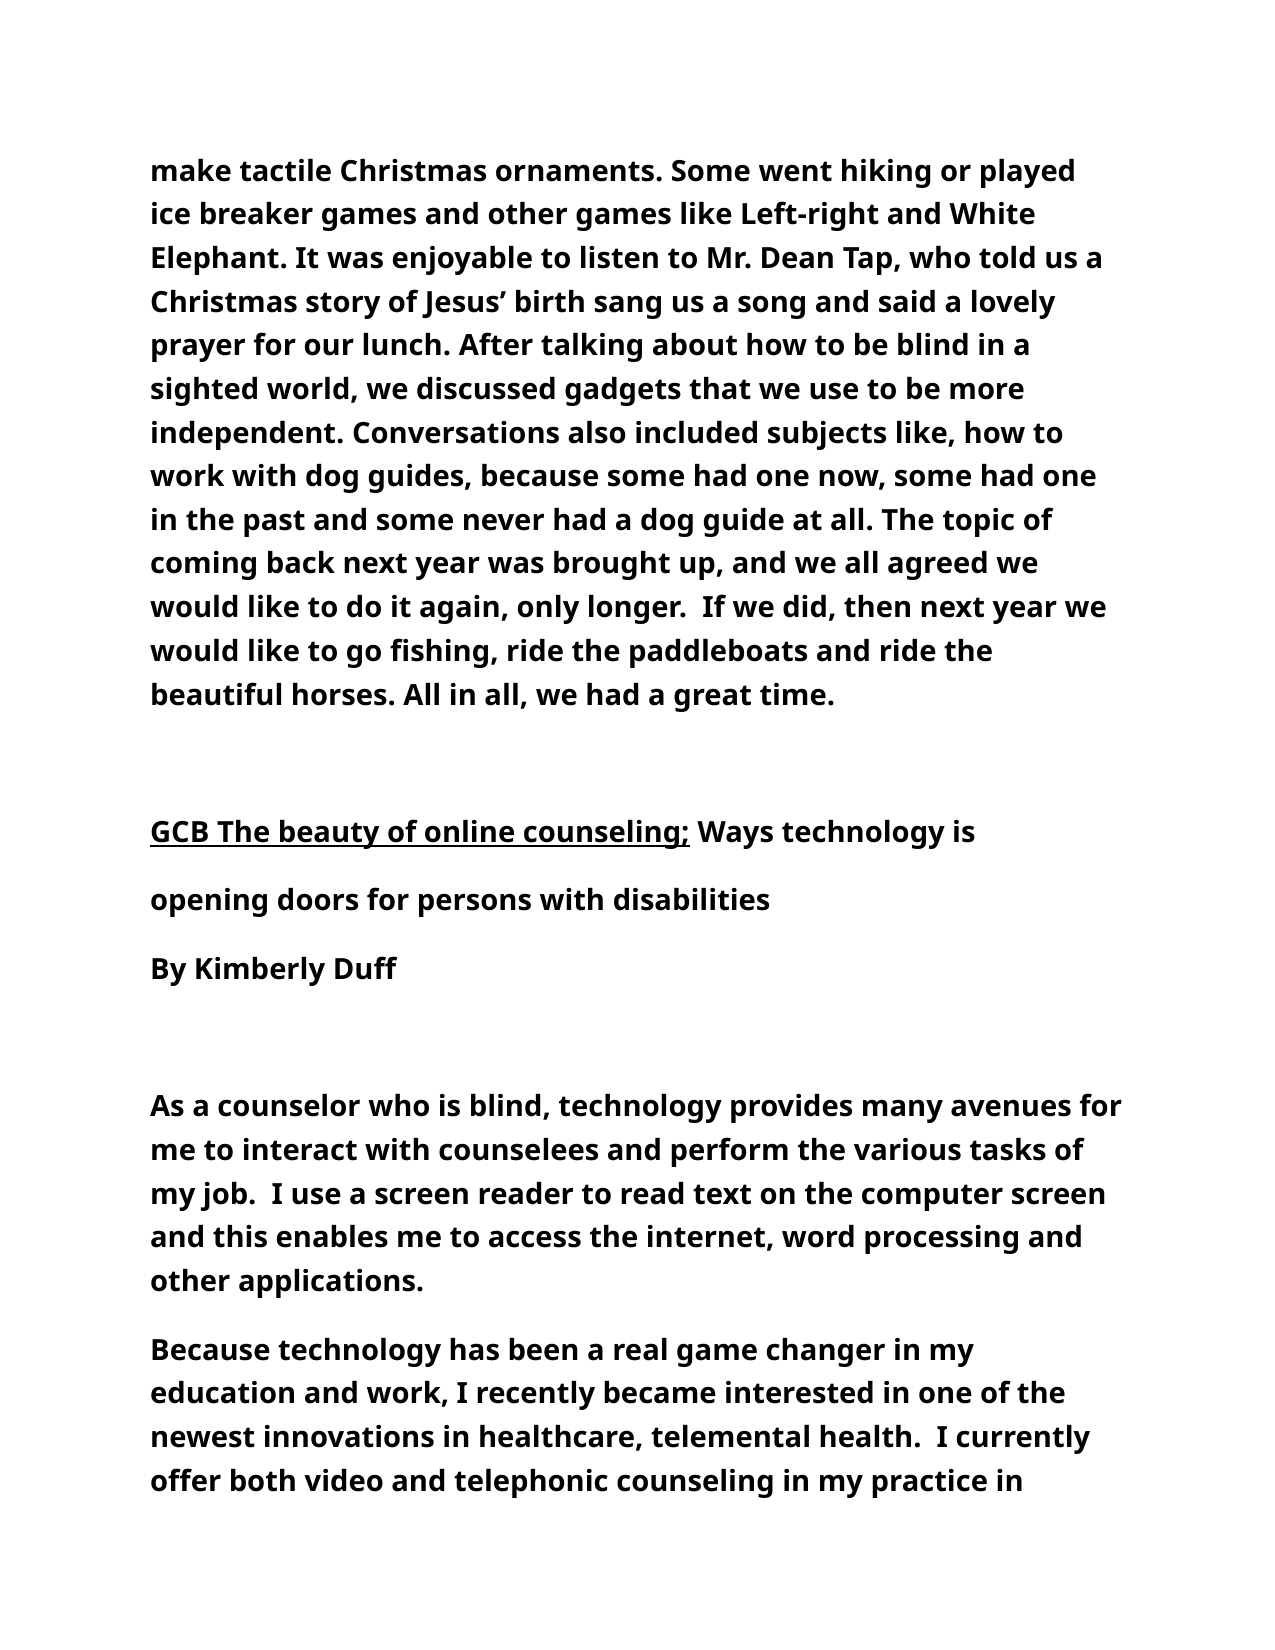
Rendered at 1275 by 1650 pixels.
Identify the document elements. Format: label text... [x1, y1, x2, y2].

text By Kimberly Duff [150, 948, 1125, 988]
text GCB The beauty of online counseling; Ways technology is [150, 811, 1125, 851]
text As a counselor who is blind, technology provides many avenues for me to interact with counselees and perform the various tasks of my job. I use a screen reader to read text on the computer screen and this enables me to access the internet, word processing and other applications. [150, 1086, 1125, 1300]
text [150, 1329, 1125, 1499]
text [150, 150, 1125, 713]
text opening doors for persons with disabilities [150, 880, 1125, 919]
